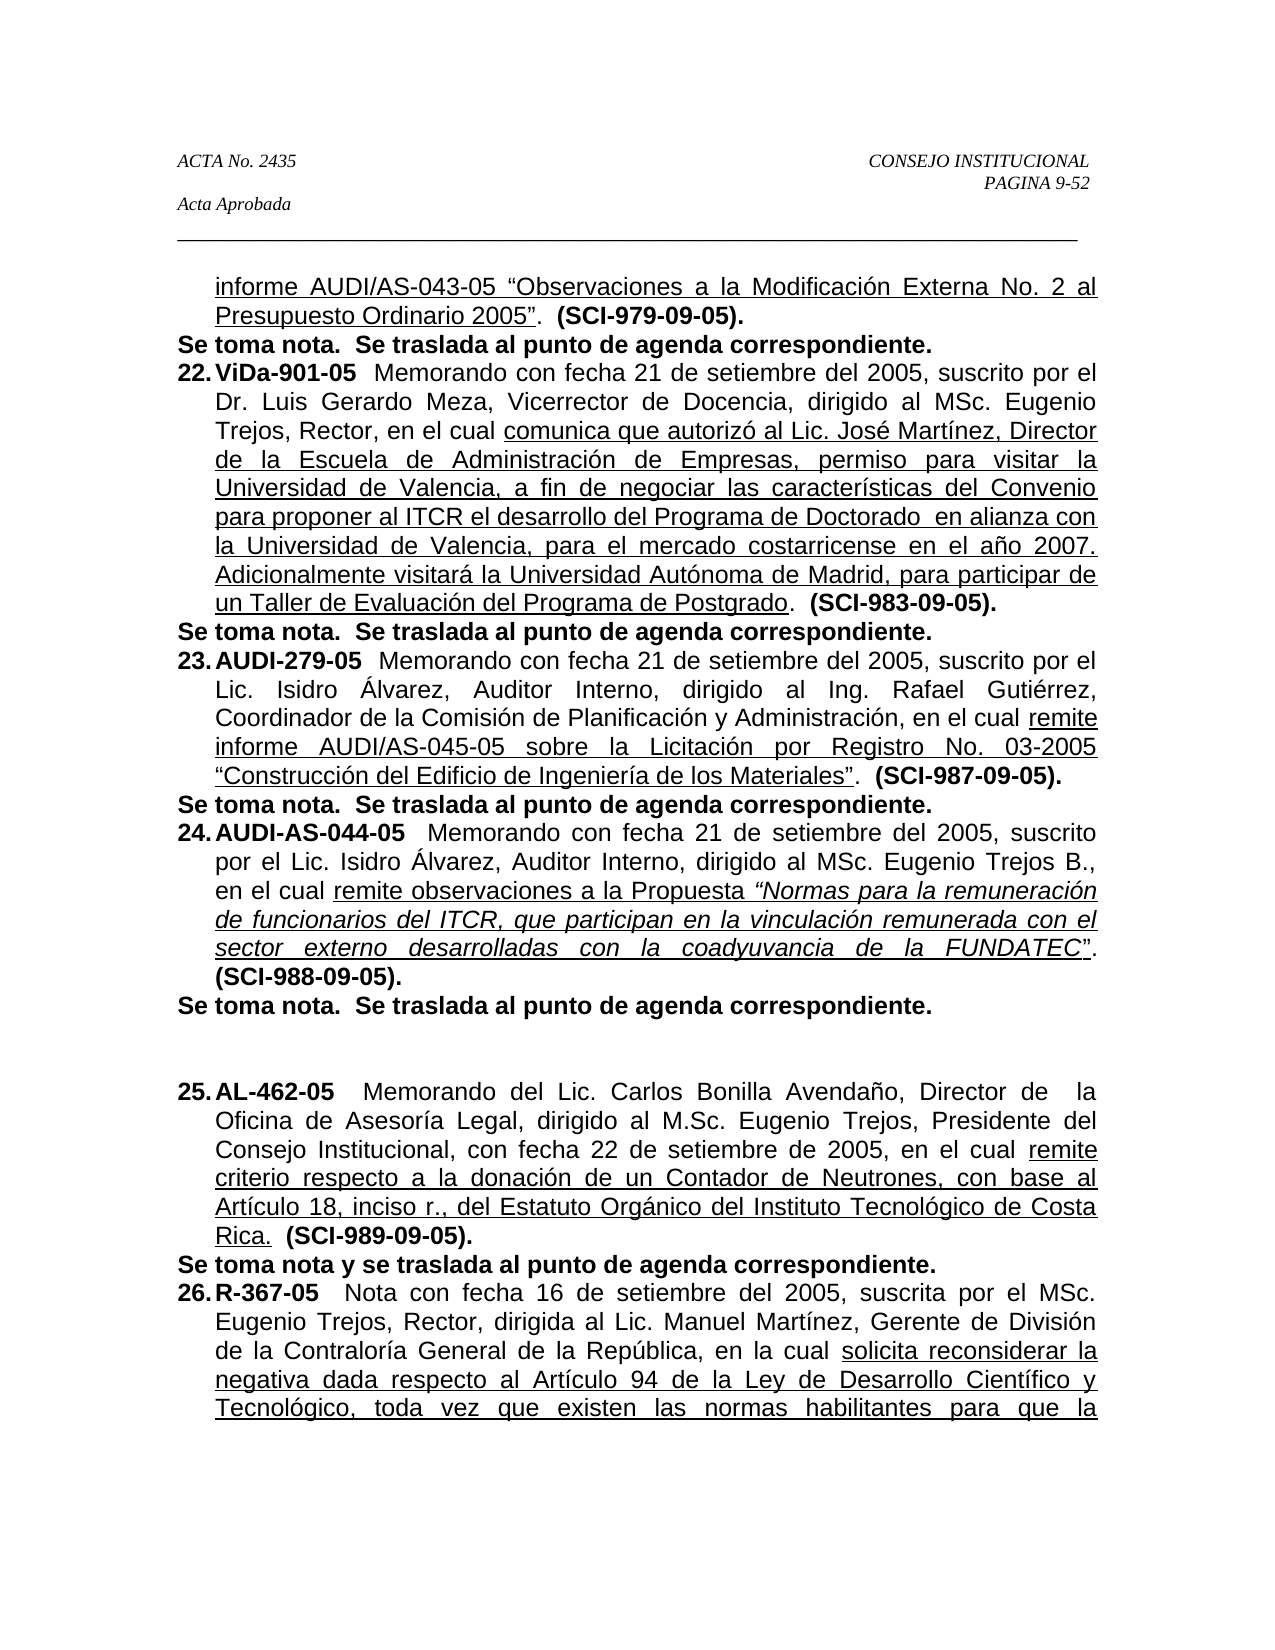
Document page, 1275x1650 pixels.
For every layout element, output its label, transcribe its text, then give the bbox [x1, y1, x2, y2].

text Se toma nota. Se traslada al punto de agenda correspondiente. [177, 330, 1098, 358]
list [177, 1278, 1098, 1422]
text Se toma nota. Se traslada al punto de agenda correspondiente. [177, 617, 1098, 646]
text Se toma nota. Se traslada al punto de agenda correspondiente. [177, 790, 1098, 818]
list AL-462-05 Memorando del Lic. Carlos Bonilla Avendaño, Director de la Oficina de Asesoría Legal, dirigido al M.Sc. Eugenio Trejos, Presidente del Consejo Institucional, con fecha 22 de setiembre de 2005, en el cual remite criterio respecto a la donación de un Contador de Neutrones, con base al Artículo 18, inciso r., del Estatuto Orgánico del Instituto Tecnológico de Costa Rica. (SCI-989-09-05). [177, 1077, 1098, 1250]
list AUDI-279-05 Memorando con fecha 21 de setiembre del 2005, suscrito por el Lic. Isidro Álvarez, Auditor Interno, dirigido al Ing. Rafael Gutiérrez, Coordinador de la Comisión de Planificación y Administración, en el cual remite informe AUDI/AS-045-05 sobre la Licitación por Registro No. 03-2005 “Construcción del Edificio de Ingeniería de los Materiales”. (SCI-987-09-05). [177, 646, 1098, 790]
text Se toma nota. Se traslada al punto de agenda correspondiente. [177, 991, 1098, 1020]
list AUDI-AS-044-05 Memorando con fecha 21 de setiembre del 2005, suscrito por el Lic. Isidro Álvarez, Auditor Interno, dirigido al MSc. Eugenio Trejos B., en el cual remite observaciones a la Propuesta “Normas para la remuneración de funcionarios del ITCR, que participan en la vinculación remunerada con el sector externo desarrolladas con la coadyuvancia de la FUNDATEC”. (SCI-988-09-05). [177, 818, 1098, 991]
text Se toma nota y se traslada al punto de agenda correspondiente. [177, 1250, 1098, 1278]
list ViDa-901-05 Memorando con fecha 21 de setiembre del 2005, suscrito por el Dr. Luis Gerardo Meza, Vicerrector de Docencia, dirigido al MSc. Eugenio Trejos, Rector, en el cual comunica que autorizó al Lic. José Martínez, Director de la Escuela de Administración de Empresas, permiso para visitar la Universidad de Valencia, a fin de negociar las características del Convenio para proponer al ITCR el desarrollo del Programa de Doctorado en alianza con la Universidad de Valencia, para el mercado costarricense en el año 2007. Adicionalmente visitará la Universidad Autónoma de Madrid, para participar de un Taller de Evaluación del Programa de Postgrado. (SCI-983-09-05). [177, 358, 1098, 617]
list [177, 272, 1098, 330]
